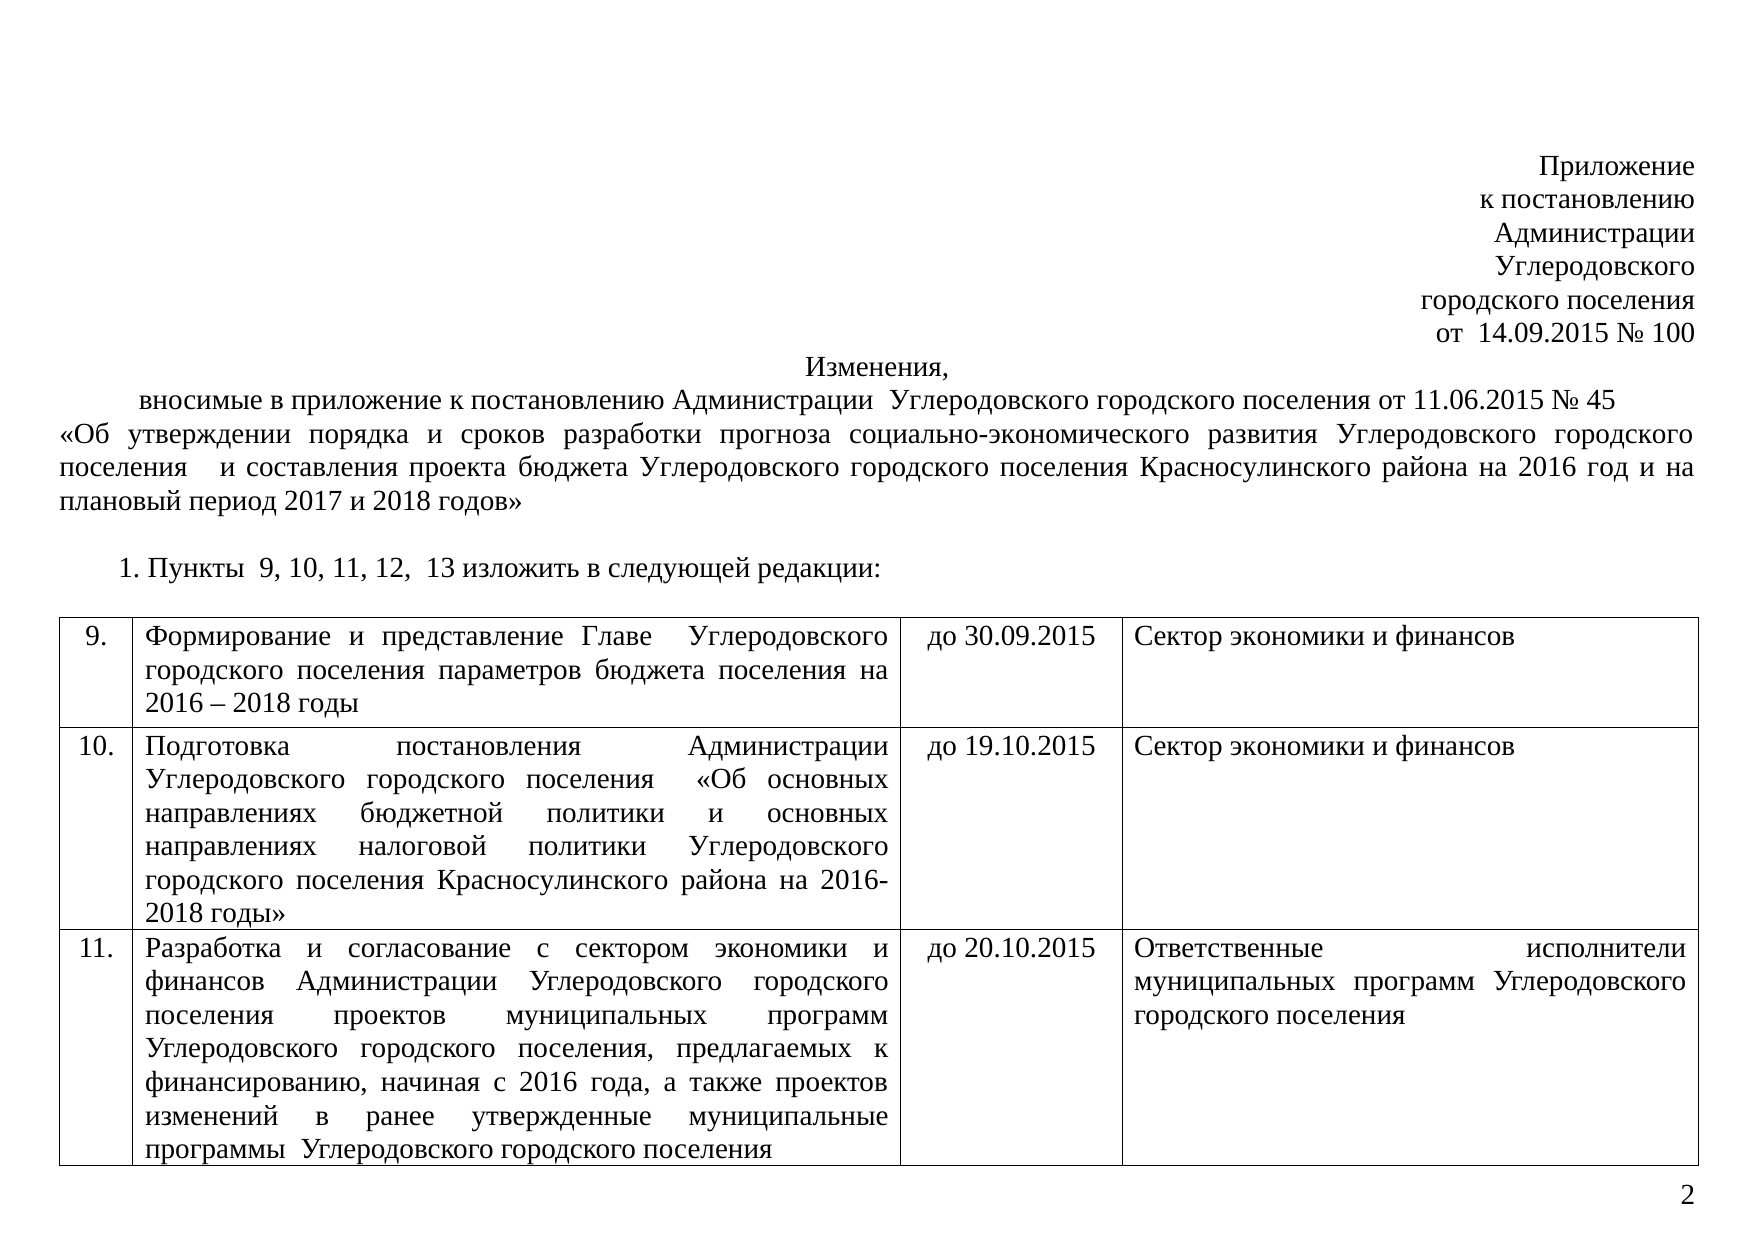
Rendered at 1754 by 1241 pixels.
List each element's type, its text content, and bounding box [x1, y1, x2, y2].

text вносимые в приложение к постановлению Администрации Углеродовского городского поселения от 11.06.2015 № 45 [59, 382, 1695, 416]
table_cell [1123, 930, 1698, 1165]
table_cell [901, 930, 1122, 1165]
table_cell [133, 930, 900, 1165]
text от 14.09.2015 № 100 [1358, 315, 1695, 349]
text Приложение [1358, 148, 1695, 181]
table_cell 11. [60, 930, 132, 1165]
table_cell Подготовка постановления Администрации Углеродовского городского поселения «Об основных направлениях бюджетной политики и основных направлениях налоговой политики Углеродовского городского поселения Красносулинского района на 2016-2018 годы» [133, 728, 900, 929]
table_header 9. [60, 618, 132, 727]
text 1. Пункты 9, 10, 11, 12, 13 изложить в следующей редакции: [59, 550, 1695, 584]
text «Об утверждении порядка и сроков разработки прогноза социально-экономического развития Углеродовского городского поселения и составления проекта бюджета Углеродовского городского поселения Красносулинского района на 2016 год и на плановый период 2017 и 2018 годов» [59, 416, 1695, 517]
table_header Формирование и представление Главе Углеродовского городского поселения параметров бюджета поселения на 2016 – 2018 годы [133, 618, 900, 727]
text Углеродовского городского поселения [1358, 248, 1695, 315]
table_header Сектор экономики и финансов [1123, 618, 1698, 727]
text к постановлению [1358, 181, 1695, 215]
table_header до 30.09.2015 [901, 618, 1122, 727]
text Изменения, [59, 349, 1695, 382]
text Администрации [1358, 215, 1695, 248]
table_cell 10. [60, 728, 132, 929]
table_cell Сектор экономики и финансов [1123, 728, 1698, 929]
table_cell до 19.10.2015 [901, 728, 1122, 929]
